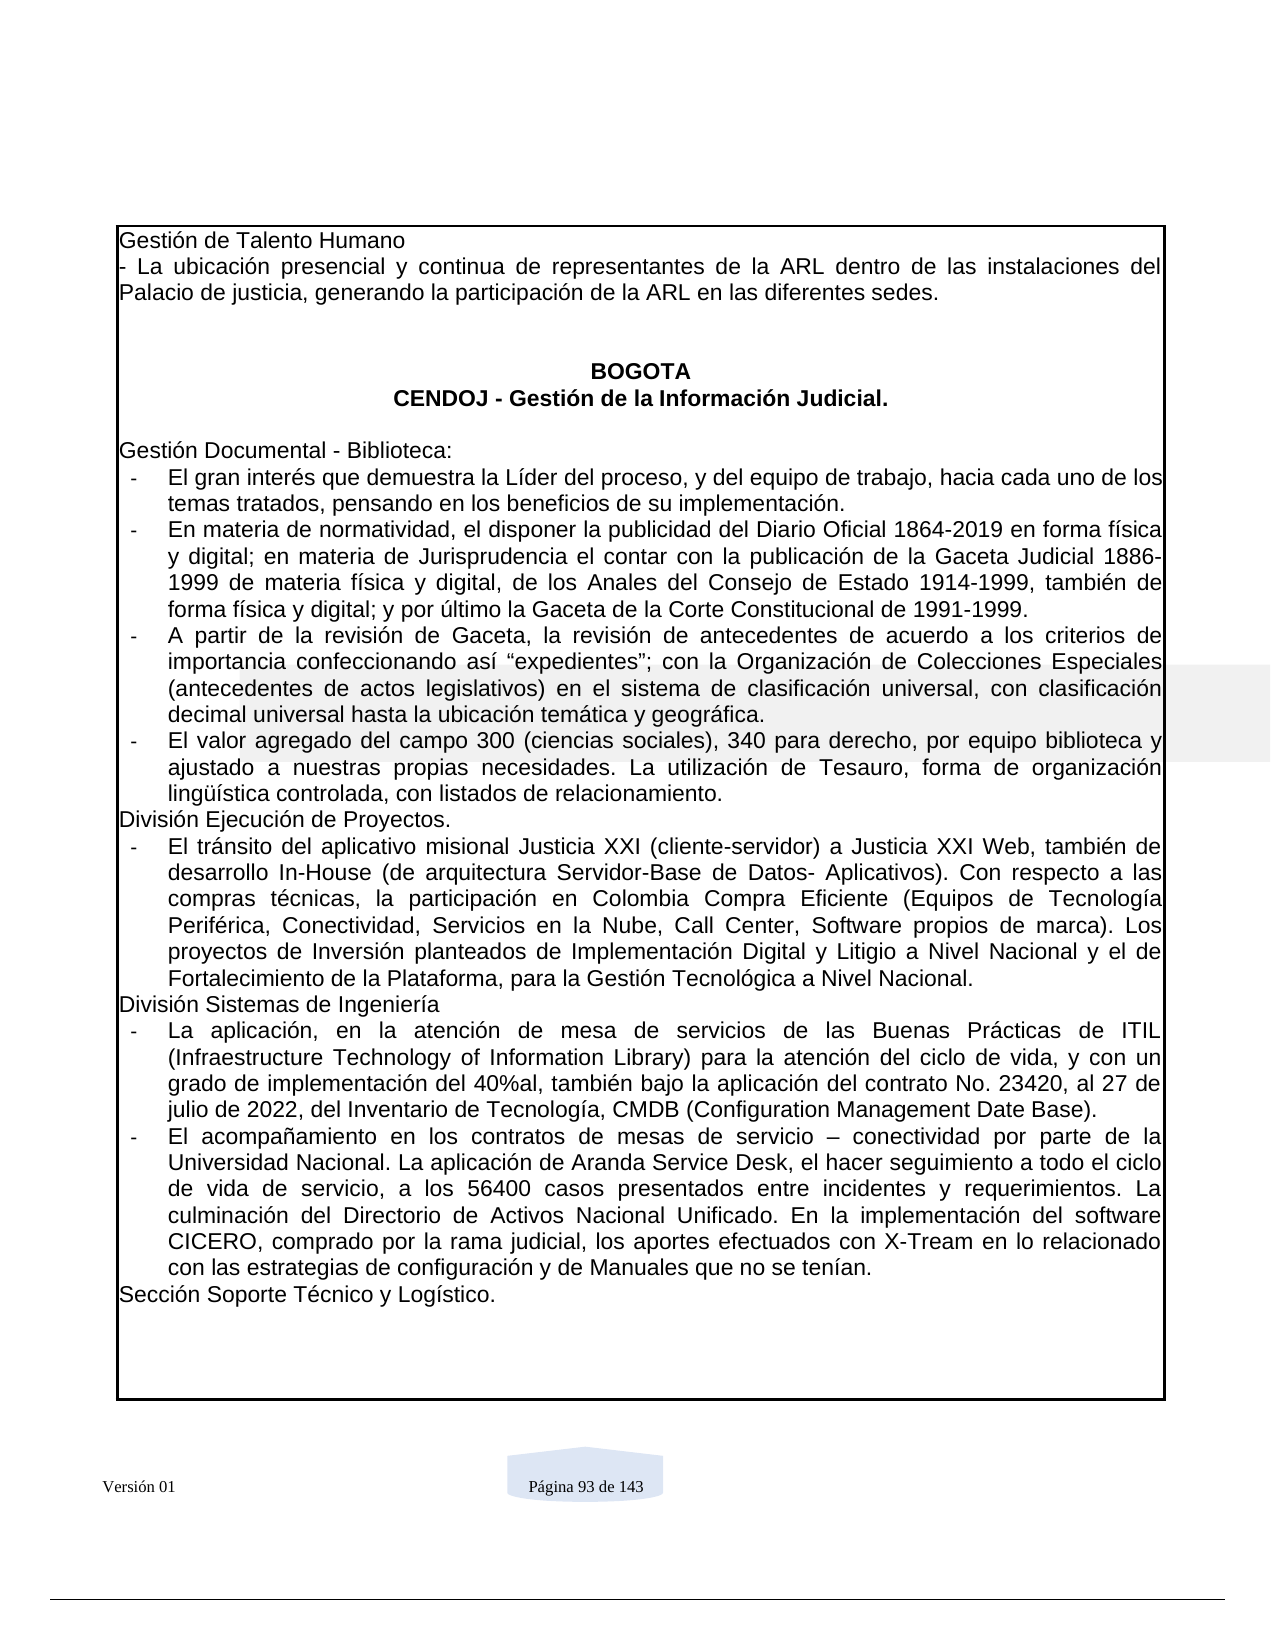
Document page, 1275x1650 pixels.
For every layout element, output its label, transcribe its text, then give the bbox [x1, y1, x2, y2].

table_header Gestión de Talento Humano - La ubicación presencial y continua de representantes de la ARL dentro de las instalaciones del Palacio de justicia, generando la participación de la ARL en las diferentes sedes. BOGOTA CENDOJ - Gestión de la Información Judicial. Gestión Documental - Biblioteca: El gran interés que demuestra la Líder del proceso, y del equipo de trabajo, hacia cada uno de los temas tratados, pensando en los beneficios de su implementación. En materia de normatividad, el disponer la publicidad del Diario Oficial 1864-2019 en forma física y digital; en materia de Jurisprudencia el contar con la publicación de la Gaceta Judicial 1886-1999 de materia física y digital, de los Anales del Consejo de Estado 1914-1999, también de forma física y digital; y por último la Gaceta de la Corte Constitucional de 1991-1999. A partir de la revisión de Gaceta, la revisión de antecedentes de acuerdo a los criterios de importancia confeccionando así “expedientes”; con la Organización de Colecciones Especiales (antecedentes de actos legislativos) en el sistema de clasificación universal, con clasificación decimal universal hasta la ubicación temática y geográfica. El valor agregado del campo 300 (ciencias sociales), 340 para derecho, por equipo biblioteca y ajustado a nuestras propias necesidades. La utilización de Tesauro, forma de organización lingüística controlada, con listados de relacionamiento. División Ejecución de Proyectos. El tránsito del aplicativo misional Justicia XXI (cliente-servidor) a Justicia XXI Web, también de desarrollo In-House (de arquitectura Servidor-Base de Datos- Aplicativos). Con respecto a las compras técnicas, la participación en Colombia Compra Eficiente (Equipos de Tecnología Periférica, Conectividad, Servicios en la Nube, Call Center, Software propios de marca). Los proyectos de Inversión planteados de Implementación Digital y Litigio a Nivel Nacional y el de Fortalecimiento de la Plataforma, para la Gestión Tecnológica a Nivel Nacional. División Sistemas de Ingeniería La aplicación, en la atención de mesa de servicios de las Buenas Prácticas de ITIL (Infraestructure Technology of Information Library) para la atención del ciclo de vida, y con un grado de implementación del 40%al, también bajo la aplicación del contrato No. 23420, al 27 de julio de 2022, del Inventario de Tecnología, CMDB (Configuration Management Date Base). El acompañamiento en los contratos de mesas de servicio – conectividad por parte de la Universidad Nacional. La aplicación de Aranda Service Desk, el hacer seguimiento a todo el ciclo de vida de servicio, a los 56400 casos presentados entre incidentes y requerimientos. La culminación del Directorio de Activos Nacional Unificado. En la implementación del software CICERO, comprado por la rama judicial, los aportes efectuados con X-Tream en lo relacionado con las estrategias de configuración y de Manuales que no se tenían. Sección Soporte Técnico y Logístico. [119, 227, 1163, 1397]
